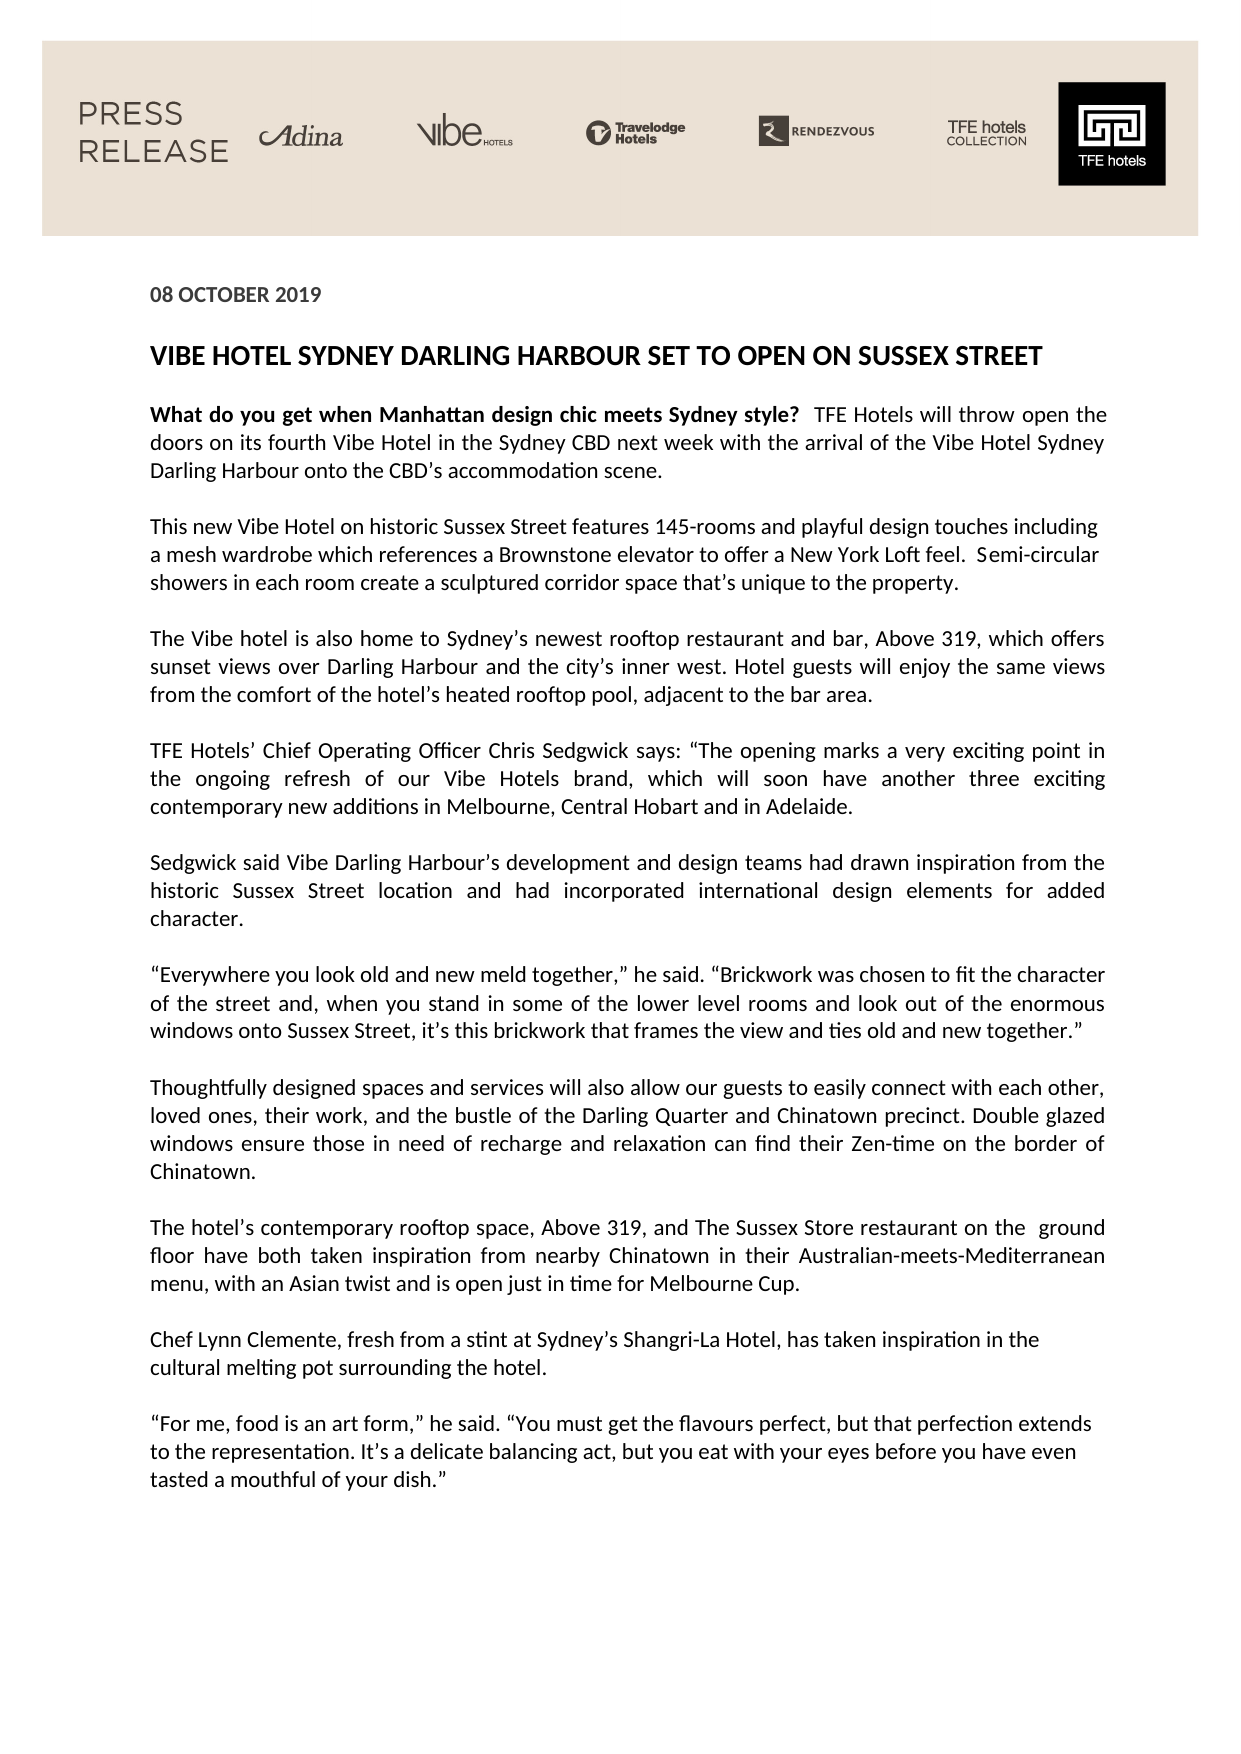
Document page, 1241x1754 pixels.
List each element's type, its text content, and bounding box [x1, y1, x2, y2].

text Thoughtfully designed spaces and services will also allow our guests to easily connect with each other, loved ones, their work, and the bustle of the Darling Quarter and Chinatown precinct. Double glazed windows ensure those in need of recharge and relaxation can find their Zen-time on the border of Chinatown. [150, 1073, 1107, 1185]
text 08 OCTOBER 2019 [150, 281, 1107, 337]
text Chef Lynn Clemente, fresh from a stint at Sydney’s Shangri-La Hotel, has taken inspiration in the cultural melting pot surrounding the hotel. [150, 1325, 1107, 1409]
text The Vibe hotel is also home to Sydney’s newest rooftop restaurant and bar, Above 319, which offers sunset views over Darling Harbour and the city’s inner west. Hotel guests will enjoy the same views from the comfort of the hotel’s heated rooftop pool, adjacent to the bar area. [150, 624, 1107, 708]
text This new Vibe Hotel on historic Sussex Street features 145-rooms and playful design touches including a mesh wardrobe which references a Brownstone elevator to offer a New York Loft feel. Semi-circular showers in each room create a sculptured corridor space that’s unique to the property. [150, 512, 1107, 596]
text TFE Hotels’ Chief Operating Officer Chris Sedgwick says: “The opening marks a very exciting point in the ongoing refresh of our Vibe Hotels brand, which will soon have another three exciting contemporary new additions in Melbourne, Central Hobart and in Adelaide. [150, 736, 1107, 821]
text The hotel’s contemporary rooftop space, Above 319, and The Sussex Store restaurant on the ground floor have both taken inspiration from nearby Chinatown in their Australian-meets-Mediterranean menu, with an Asian twist and is open just in time for Melbourne Cup. [150, 1213, 1107, 1297]
text What do you get when Manhattan design chic meets Sydney style? TFE Hotels will throw open the doors on its fourth Vibe Hotel in the Sydney CBD next week with the arrival of the Vibe Hotel Sydney Darling Harbour onto the CBD’s accommodation scene. [150, 372, 1107, 484]
text VIBE HOTEL SYDNEY DARLING HARBOUR SET TO OPEN ON SUSSEX STREET [150, 337, 1107, 372]
text Sedgwick said Vibe Darling Harbour’s development and design teams had drawn inspiration from the historic Sussex Street location and had incorporated international design elements for added character. [150, 848, 1107, 933]
text “For me, food is an art form,” he said. “You must get the flavours perfect, but that perfection extends to the representation. It’s a delicate balancing act, but you eat with your eyes before you have even tasted a mouthful of your dish.” [150, 1409, 1107, 1493]
picture [2, 0, 1240, 236]
text “Everywhere you look old and new meld together,” he said. “Brickwork was chosen to fit the character of the street and, when you stand in some of the lower level rooms and look out of the enormous windows onto Sussex Street, it’s this brickwork that frames the view and ties old and new together.” [150, 961, 1107, 1045]
